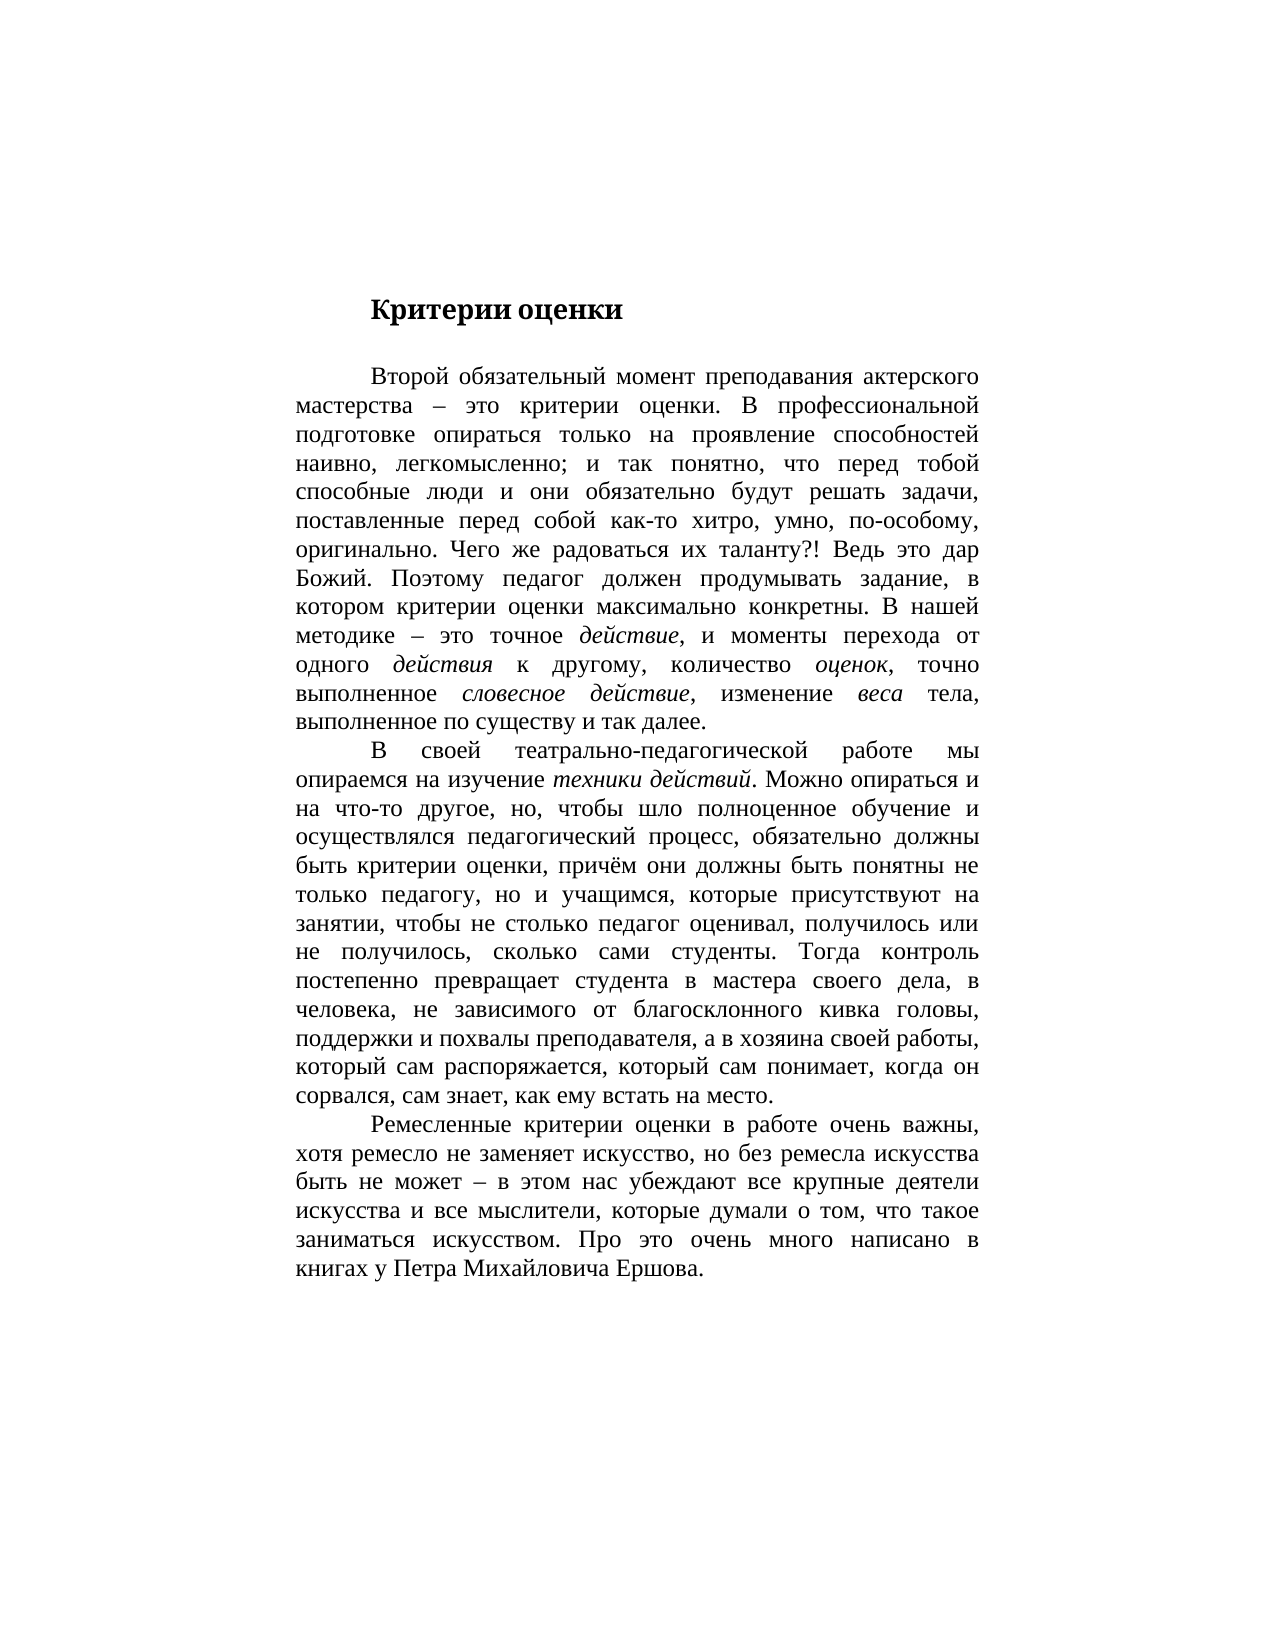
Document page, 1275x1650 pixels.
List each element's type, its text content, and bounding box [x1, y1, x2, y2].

subtitle Критерии оценки [295, 295, 980, 326]
text В своей театрально-педагогической работе мы опираемся на изучение техники действий. Можно опираться и на что-то другое, но, чтобы шло полноценное обучение и осуществлялся педагогический процесс, обязательно должны быть критерии оценки, причём они должны быть понятны не только педагогу, но и учащимся, которые присутствуют на занятии, чтобы не столько педагог оценивал, получилось или не получилось, сколько сами студенты. Тогда контроль постепенно превращает студента в мастера своего дела, в человека, не зависимого от благосклонного кивка головы, поддержки и похвалы преподавателя, а в хозяина своей работы, который сам распоряжается, который сам понимает, когда он сорвался, сам знает, как ему встать на место. [295, 735, 980, 1109]
text Ремесленные критерии оценки в работе очень важны, хотя ремесло не заменяет искусство, но без ремесла искусства быть не может – в этом нас убеждают все крупные деятели искусства и все мыслители, которые думали о том, что такое заниматься искусством. Про это очень много написано в книгах у Петра Михайловича Ершова. [295, 1109, 980, 1281]
text Второй обязательный момент преподавания актерского мастерства – это критерии оценки. В профессиональной подготовке опираться только на проявление способностей наивно, легкомысленно; и так понятно, что перед тобой способные люди и они обязательно будут решать задачи, поставленные перед собой как-то хитро, умно, по-особому, оригинально. Чего же радоваться их таланту?! Ведь это дар Божий. Поэтому педагог должен продумывать задание, в котором критерии оценки максимально конкретны. В нашей методике – это точное действие, и моменты перехода от одного действия к другому, количество оценок, точно выполненное словесное действие, изменение веса тела, выполненное по существу и так далее. [295, 361, 980, 735]
